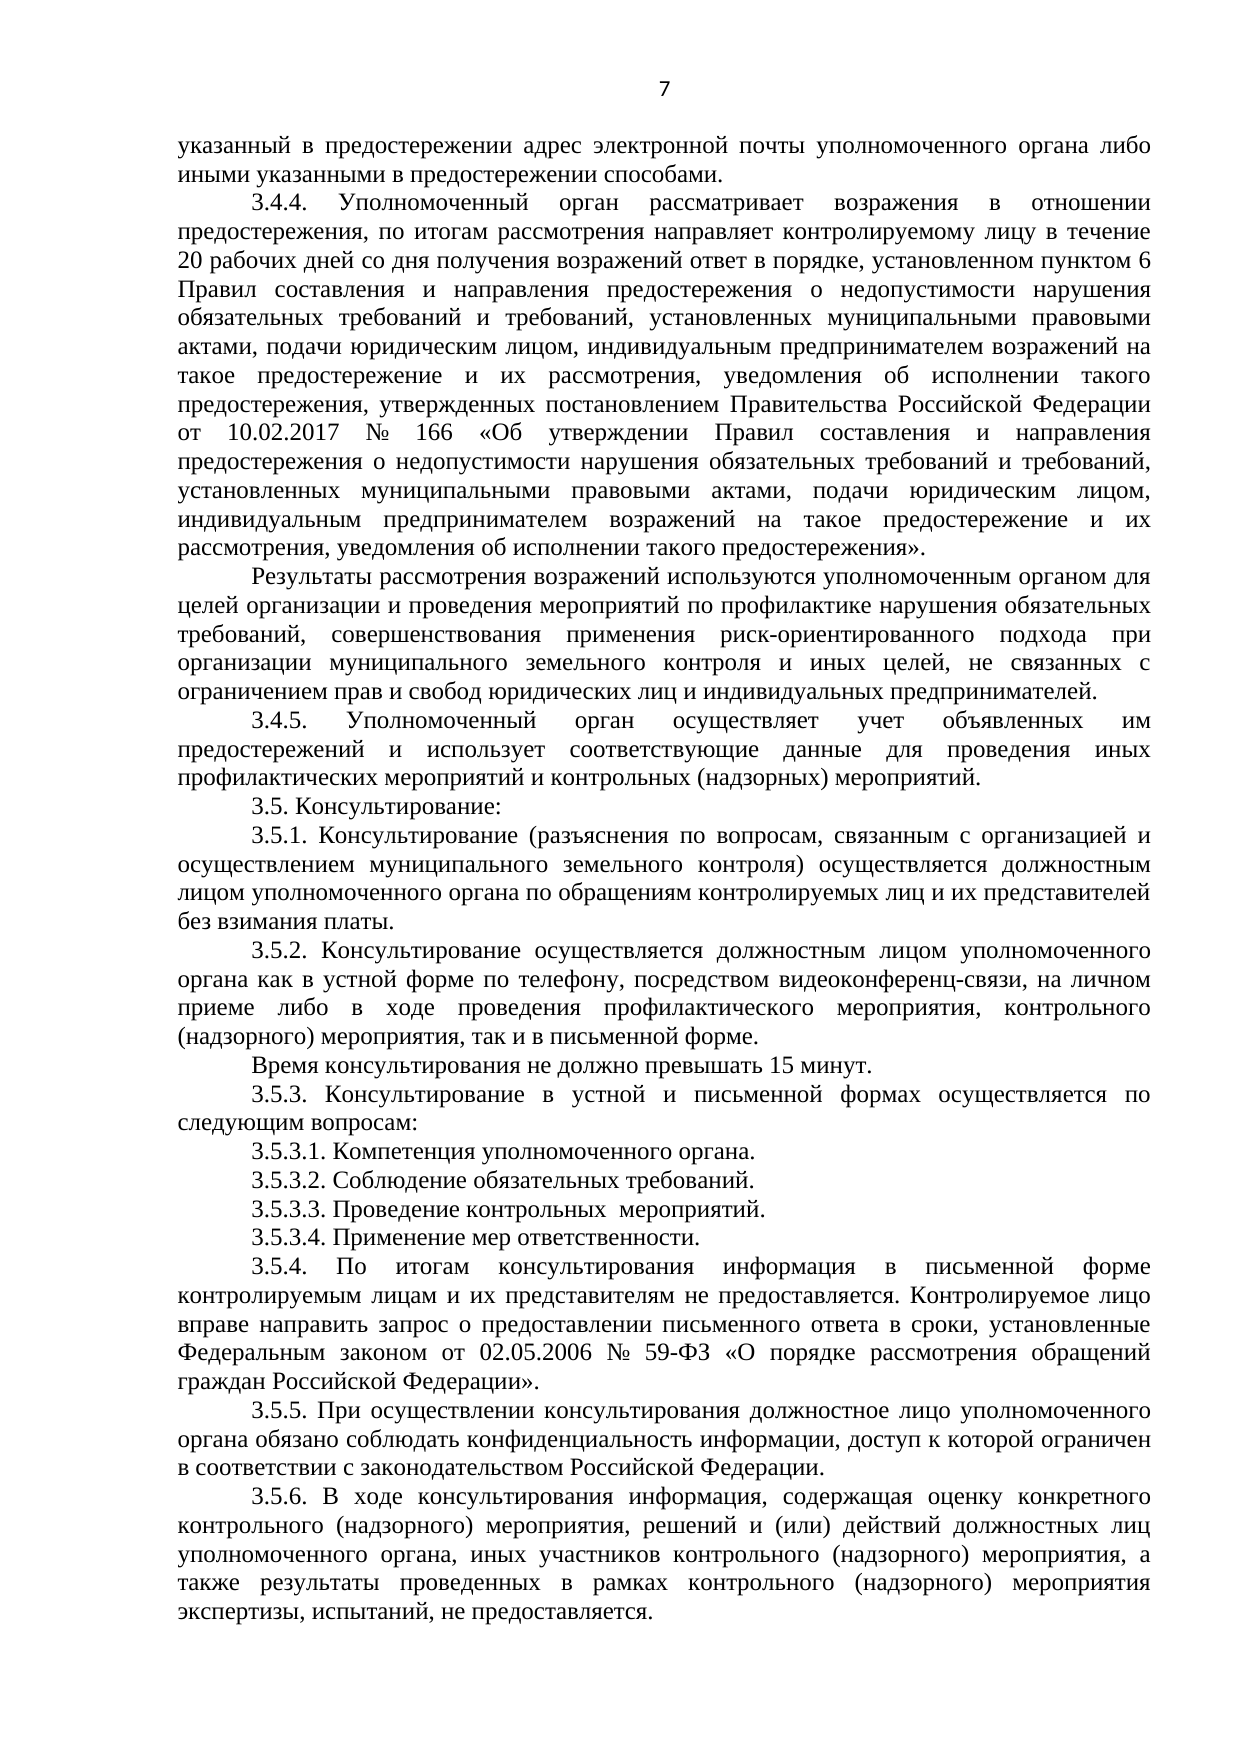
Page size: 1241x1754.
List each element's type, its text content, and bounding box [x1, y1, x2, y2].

text 3.5.4. По итогам консультирования информация в письменной форме контролируемым лицам и их представителям не предоставляется. Контролируемое лицо вправе направить запрос о предоставлении письменного ответа в сроки, установленные Федеральным законом от 02.05.2006 № 59-ФЗ «О порядке рассмотрения обращений граждан Российской Федерации». [177, 1251, 1152, 1395]
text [177, 130, 1152, 187]
text 3.5. Консультирование: [177, 791, 1152, 820]
text 3.5.6. В ходе консультирования информация, содержащая оценку конкретного контрольного (надзорного) мероприятия, решений и (или) действий должностных лиц уполномоченного органа, иных участников контрольного (надзорного) мероприятия, а также результаты проведенных в рамках контрольного (надзорного) мероприятия экспертизы, испытаний, не предоставляется. [177, 1481, 1152, 1625]
text 3.5.3. Консультирование в устной и письменной формах осуществляется по следующим вопросам: [177, 1079, 1152, 1136]
text Результаты рассмотрения возражений используются уполномоченным органом для целей организации и проведения мероприятий по профилактике нарушения обязательных требований, совершенствования применения риск-ориентированного подхода при организации муниципального земельного контроля и иных целей, не связанных с ограничением прав и свобод юридических лиц и индивидуальных предпринимателей. [177, 561, 1152, 705]
text 3.5.3.4. Применение мер ответственности. [177, 1222, 1152, 1251]
text 3.5.3.2. Соблюдение обязательных требований. [177, 1165, 1152, 1194]
text 3.5.2. Консультирование осуществляется должностным лицом уполномоченного органа как в устной форме по телефону, посредством видеоконференц-связи, на личном приеме либо в ходе проведения профилактического мероприятия, контрольного (надзорного) мероприятия, так и в письменной форме. [177, 935, 1152, 1050]
text 3.5.1. Консультирование (разъяснения по вопросам, связанным с организацией и осуществлением муниципального земельного контроля) осуществляется должностным лицом уполномоченного органа по обращениям контролируемых лиц и их представителей без взимания платы. [177, 820, 1152, 935]
text 3.5.5. При осуществлении консультирования должностное лицо уполномоченного органа обязано соблюдать конфиденциальность информации, доступ к которой ограничен в соответствии с законодательством Российской Федерации. [177, 1395, 1152, 1481]
text 3.5.3.1. Компетенция уполномоченного органа. [177, 1136, 1152, 1165]
text Время консультирования не должно превышать 15 минут. [177, 1050, 1152, 1079]
text 3.5.3.3. Проведение контрольных мероприятий. [177, 1194, 1152, 1222]
text 3.4.5. Уполномоченный орган осуществляет учет объявленных им предостережений и использует соответствующие данные для проведения иных профилактических мероприятий и контрольных (надзорных) мероприятий. [177, 705, 1152, 791]
text 3.4.4. Уполномоченный орган рассматривает возражения в отношении предостережения, по итогам рассмотрения направляет контролируемому лицу в течение 20 рабочих дней со дня получения возражений ответ в порядке, установленном пунктом 6 Правил составления и направления предостережения о недопустимости нарушения обязательных требований и требований, установленных муниципальными правовыми актами, подачи юридическим лицом, индивидуальным предпринимателем возражений на такое предостережение и их рассмотрения, уведомления об исполнении такого предостережения, утвержденных постановлением Правительства Российской Федерации от 10.02.2017 № 166 «Об утверждении Правил составления и направления предостережения о недопустимости нарушения обязательных требований и требований, установленных муниципальными правовыми актами, подачи юридическим лицом, индивидуальным предпринимателем возражений на такое предостережение и их рассмотрения, уведомления об исполнении такого предостережения». [177, 187, 1152, 561]
